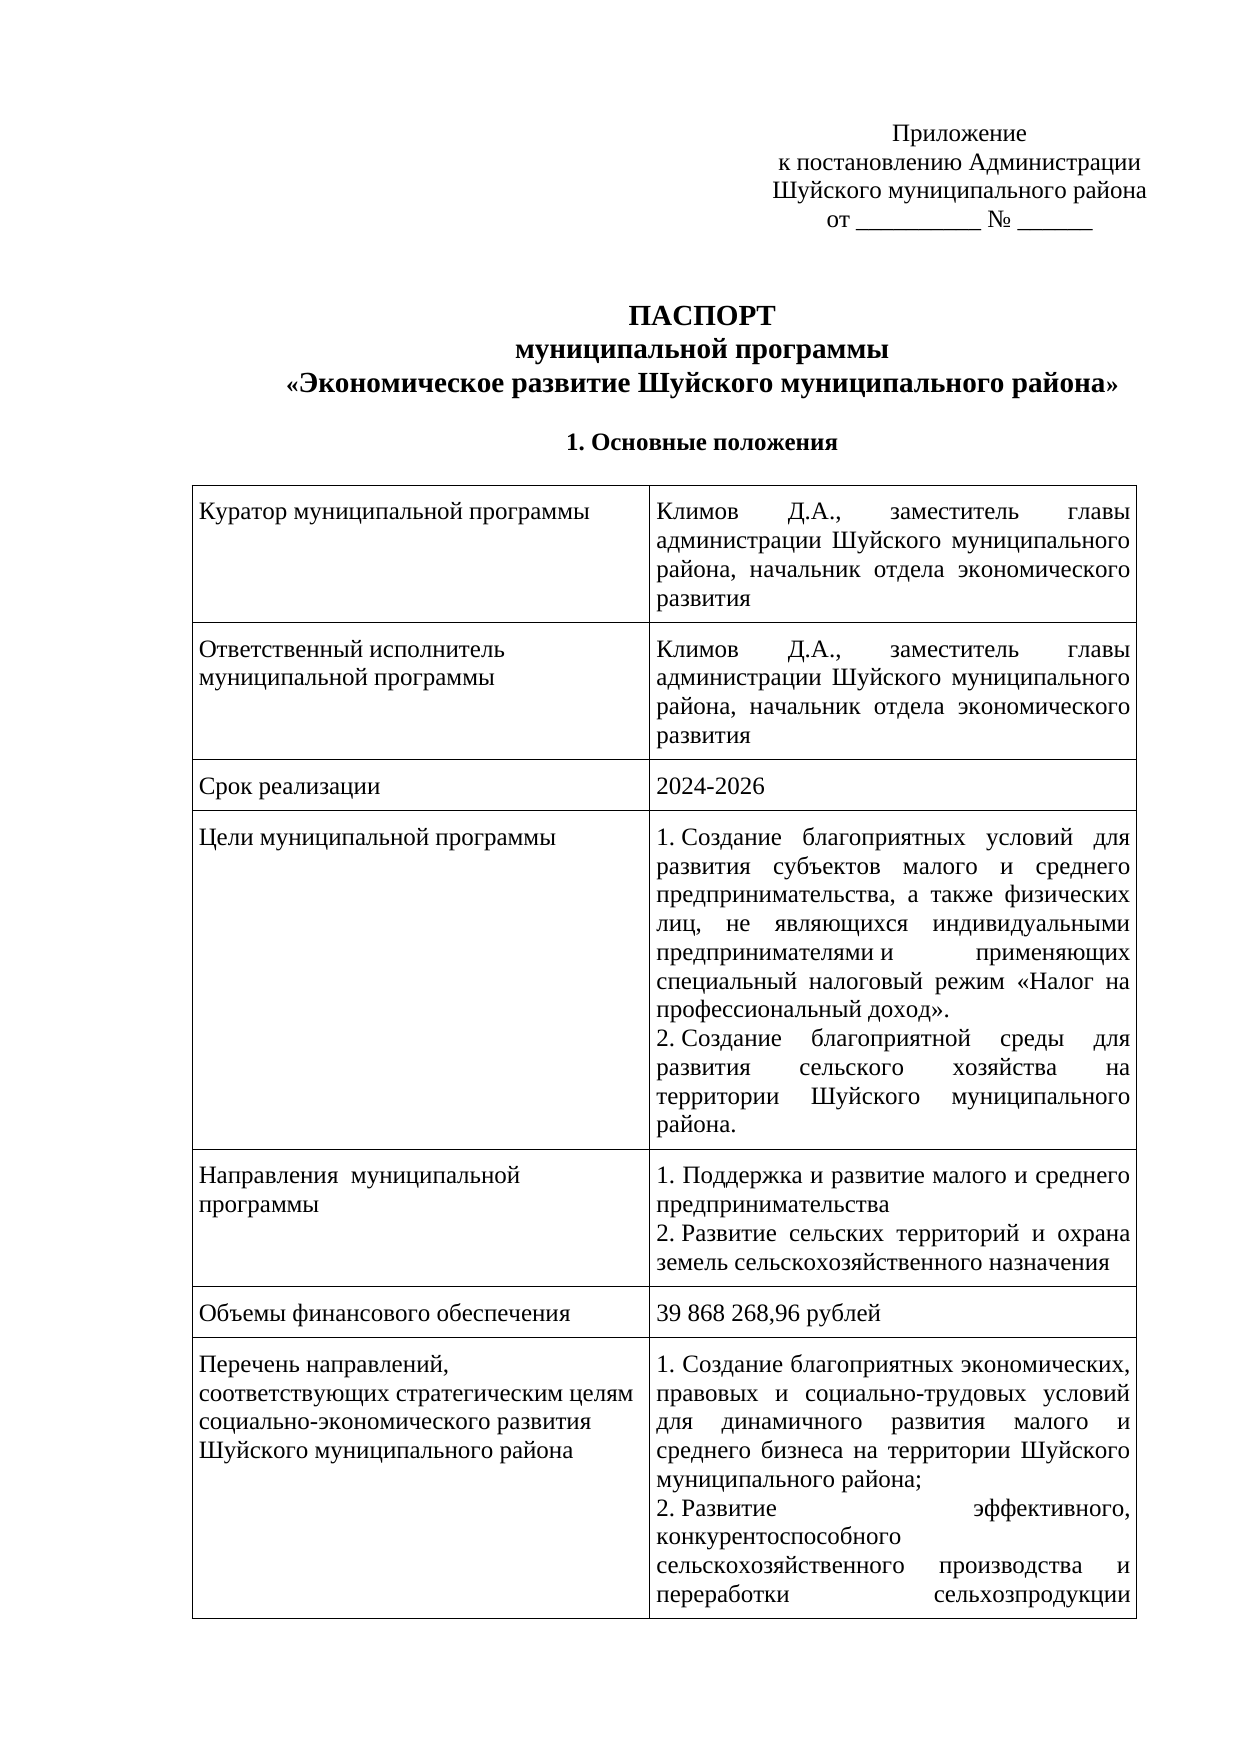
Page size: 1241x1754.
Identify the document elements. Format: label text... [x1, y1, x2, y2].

table_cell Срок реализации [193, 760, 649, 810]
table_header Куратор муниципальной программы [193, 486, 649, 622]
table_cell Климов Д.А., заместитель главы администрации Шуйского муниципального района, начальник отдела экономического развития [650, 623, 1136, 759]
table_cell Направления муниципальной программы [193, 1150, 649, 1286]
table_cell 39 868 268,96 рублей [650, 1287, 1136, 1337]
text «Экономическое развитие Шуйского муниципального района» [177, 365, 1152, 398]
table_cell Цели муниципальной программы [193, 811, 649, 1149]
table_cell 1. Поддержка и развитие малого и среднего предпринимательства 2. Развитие сельских территорий и охрана земель сельскохозяйственного назначения [650, 1150, 1136, 1286]
text 1. Основные положения [177, 427, 1152, 456]
table_cell 2024-2026 [650, 760, 1136, 810]
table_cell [193, 1338, 649, 1618]
text от __________ № ______ [767, 204, 1152, 233]
table_cell Ответственный исполнитель муниципальной программы [193, 623, 649, 759]
text Приложение [767, 118, 1152, 147]
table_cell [650, 1338, 1136, 1618]
text ПАСПОРТ [177, 298, 1152, 331]
text к постановлению Администрации [767, 147, 1152, 176]
text муниципальной программы [177, 331, 1152, 365]
text Шуйского муниципального района [767, 176, 1152, 204]
table_cell 1. Создание благоприятных условий для развития субъектов малого и среднего предпринимательства, а также физических лиц, не являющихся индивидуальными предпринимателями и применяющих специальный налоговый режим «Налог на профессиональный доход». 2. Создание благоприятной среды для развития сельского хозяйства на территории Шуйского муниципального района. [650, 811, 1136, 1149]
table_header Климов Д.А., заместитель главы администрации Шуйского муниципального района, начальник отдела экономического развития [650, 486, 1136, 622]
table_cell Объемы финансового обеспечения [193, 1287, 649, 1337]
